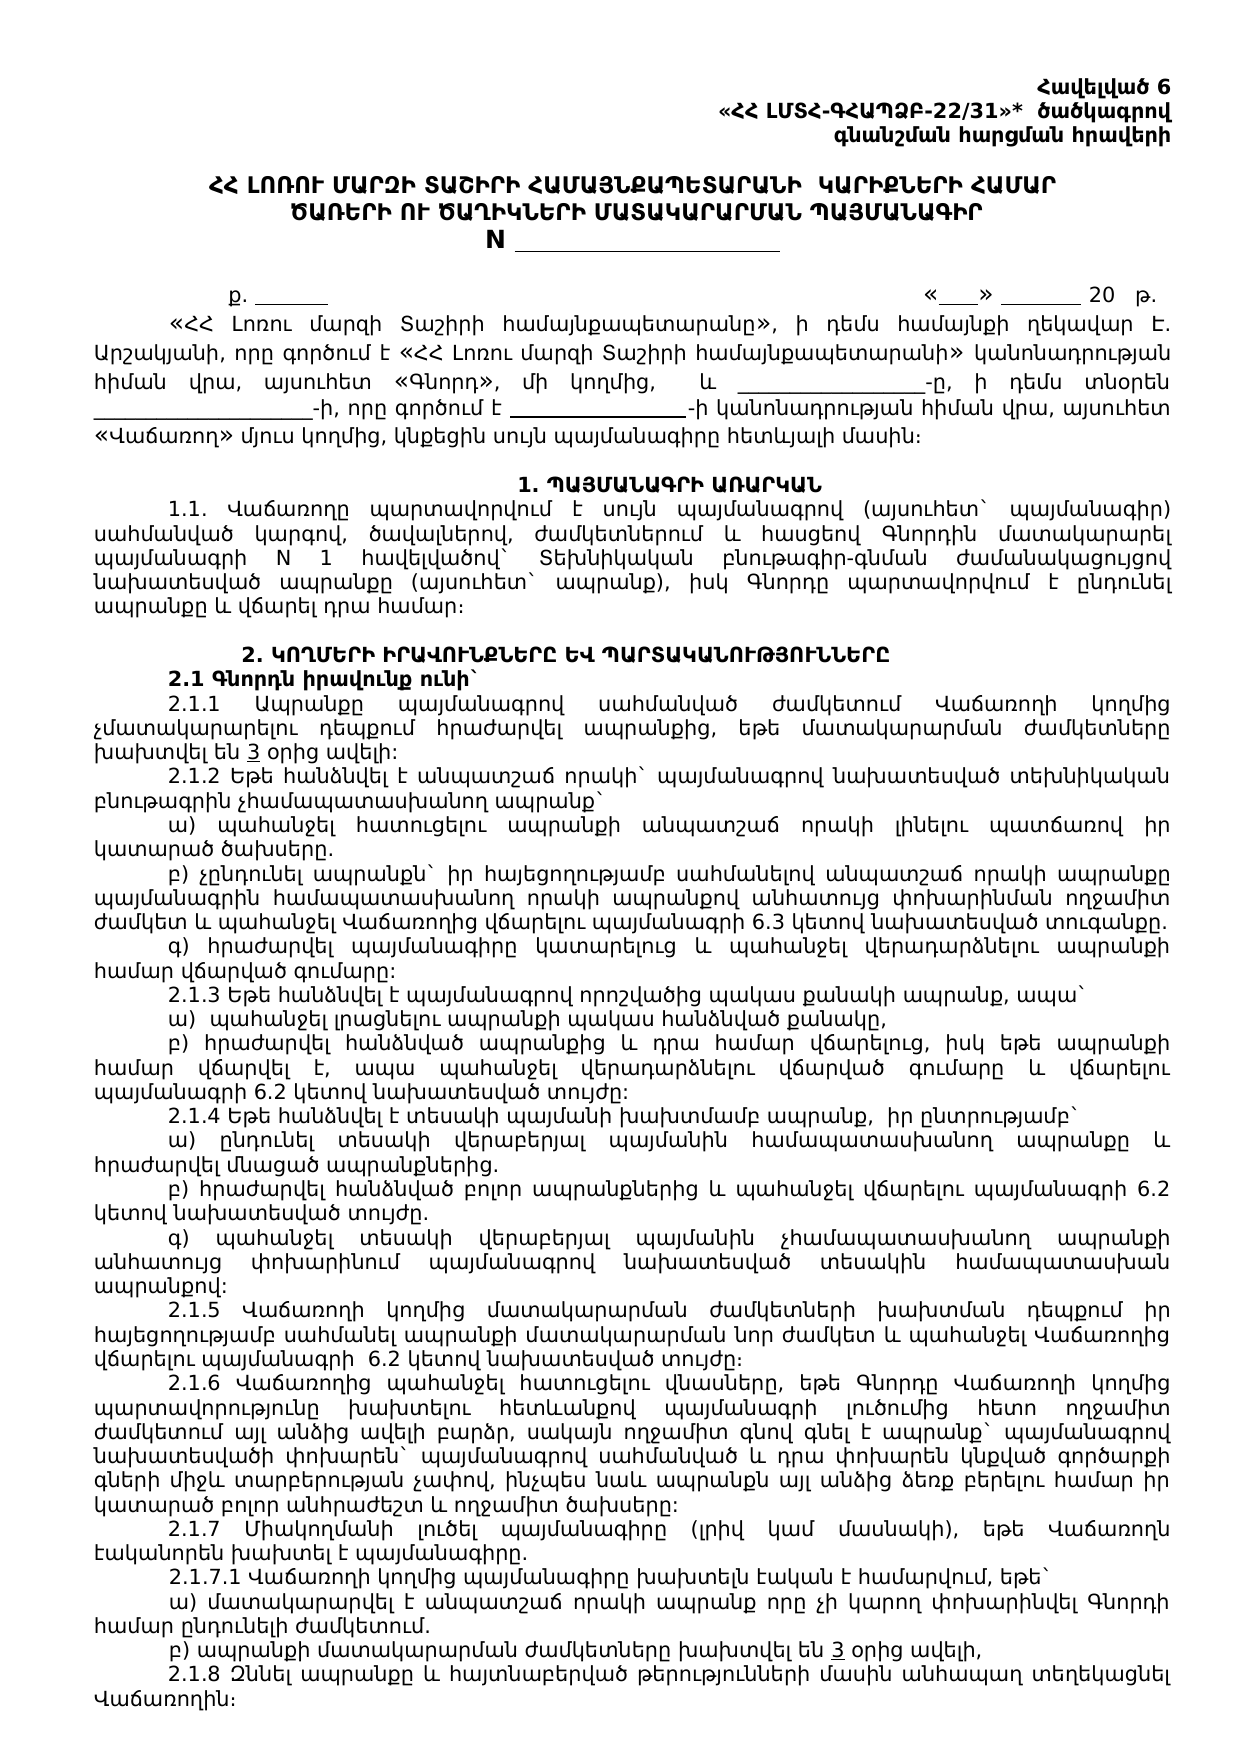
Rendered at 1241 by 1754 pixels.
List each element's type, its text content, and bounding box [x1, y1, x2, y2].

text ա) պահանջել լրացնելու ապրանքի պակաս հանձնված քանակը, [94, 1007, 1171, 1031]
text գ) հրաժարվել պայմանագիրը կատարելուց և պահանջել վերադարձնելու ապրանքի համար վճարված գումարը: [94, 934, 1171, 983]
text N [79, 225, 1171, 254]
text 2.1.1 Ապրանքը պայմանագրով սահմանված ժամկետում Վաճառողի կողմից չմատակարարելու դեպքում հրաժարվել ապրանքից, եթե մատակարարման ժամկետները խախտվել են 3 օրից ավելի: [94, 692, 1171, 764]
text Հավելված 6 [94, 75, 1171, 99]
text 2.1.2 Եթե հանձնվել է անպատշաճ որակի` պայմանագրով նախատեսված տեխնիկական բնութագրին չհամապատասխանող ապրանք` [94, 764, 1171, 813]
text «ՀՀ ԼՄՏՀ-ԳՀԱՊՁԲ-22/31»* ծածկագրով [94, 99, 1171, 123]
text գնանշման հարցման հրավերի [94, 123, 1171, 148]
text 2.1.7 Միակողմանի լուծել պայմանագիրը (լրիվ կամ մասնակի), եթե Վաճառողն էականորեն խախտել է պայմանագիրը. [94, 1517, 1171, 1565]
text 2.1.6 Վաճառողից պահանջել հատուցելու վնասները, եթե Գնորդը Վաճառողի կողմից պարտավորությունը խախտելու հետևանքով պայմանագրի լուծումից հետո ողջամիտ ժամկետում այլ անձից ավելի բարձր, սակայն ողջամիտ գնով գնել է ապրանք` պայմանագրով նախատեսվածի փոխարեն` պայմանագրով սահմանված և դրա փոխարեն կնքված գործարքի գների միջև տարբերության չափով, ինչպես նաև ապրանքն այլ անձից ձեռք բերելու համար իր կատարած բոլոր անհրաժեշտ և ողջամիտ ծախսերը: [94, 1371, 1171, 1517]
text 2. ԿՈՂՄԵՐԻ ԻՐԱՎՈՒՆՔՆԵՐԸ ԵՎ ՊԱՐՏԱԿԱՆՈՒԹՅՈՒՆՆԵՐԸ [94, 643, 1171, 667]
text բ) հրաժարվել հանձնված ապրանքից և դրա համար վճարելուց, իսկ եթե ապրանքի համար վճարվել է, ապա պահանջել վերադարձնելու վճարված գումարը և վճարելու պայմանագրի 6.2 կետով նախատեսված տույժը: [94, 1031, 1171, 1104]
text 1.1. Վաճառողը պարտավորվում է սույն պայմանագրով (այսուհետ` պայմանագիր) սահմանված կարգով, ծավալներով, ժամկետներում և հասցեով Գնորդին մատակարարել պայմանագրի N 1 հավելվածով` Տեխնիկական բնութագիր-գնման ժամանակացույցով նախատեսված ապրանքը (այսուհետ` ապրանք), իսկ Գնորդը պարտավորվում է ընդունել ապրանքը և վճարել դրա համար։ [94, 497, 1171, 619]
text բ) չընդունել ապրանքն` իր հայեցողությամբ սահմանելով անպատշաճ որակի ապրանքը պայմանագրին համապատասխանող որակի ապրանքով անհատույց փոխարինման ողջամիտ ժամկետ և պահանջել Վաճառողից վճարելու պայմանագրի 6.3 կետով նախատեսված տուգանքը. [94, 862, 1171, 934]
text ա) ընդունել տեսակի վերաբերյալ պայմանին համապատասխանող ապրանքը և հրաժարվել մնացած ապրանքներից. [94, 1128, 1171, 1177]
text 2.1.7.1 Վաճառողի կողմից պայմանագիրը խախտելն էական է համարվում, եթե` [94, 1565, 1171, 1590]
text բ) ապրանքի մատակարարման ժամկետները խախտվել են 3 օրից ավելի, [94, 1638, 1171, 1662]
text 2.1.4 Եթե հանձնվել է տեսակի պայմանի խախտմամբ ապրանք, իր ընտրությամբ` [94, 1104, 1171, 1128]
text բ) հրաժարվել հանձնված բոլոր ապրանքներից և պահանջել վճարելու պայմանագրի 6.2 կետով նախատեսված տույժը. [94, 1177, 1171, 1226]
text 2.1.5 Վաճառողի կողմից մատակարարման ժամկետների խախտման դեպքում իր հայեցողությամբ սահմանել ապրանքի մատակարարման նոր ժամկետ և պահանջել Վաճառողից վճարելու պայմանագրի 6.2 կետով նախատեսված տույժը։ [94, 1298, 1171, 1371]
text ա) մատակարարվել է անպատշաճ որակի ապրանք որը չի կարող փոխարինվել Գնորդի համար ընդունելի ժամկետում. [94, 1590, 1171, 1638]
text ԾԱՌԵՐԻ ՈՒ ԾԱՂԻԿՆԵՐԻ ՄԱՏԱԿԱՐԱՐՄԱՆ ՊԱՅՄԱՆԱԳԻՐ [79, 199, 1171, 225]
text 2.1.3 Եթե հանձնվել է պայմանագրով որոշվածից պակաս քանակի ապրանք, ապա` [94, 983, 1171, 1007]
text գ) պահանջել տեսակի վերաբերյալ պայմանին չհամապատասխանող ապրանքի անհատույց փոխարինում պայմանագրով նախատեսված տեսակին համապատասխան ապրանքով: [94, 1226, 1171, 1298]
text ք. « » 20 թ. [94, 279, 1171, 308]
text «ՀՀ Լոռու մարզի Տաշիրի համայնքապետարանը», ի դեմս համայնքի ղեկավար Է. Արշակյանի, որը գործում է «ՀՀ Լոռու մարզի Տաշիրի համայնքապետարանի» կանոնադրության հիման վրա, այսուհետ «Գնորդ», մի կողմից, և __________________-ը, ի դեմս տնօրեն _____________________-ի, որը գործում է -ի կանոնադրության հիման վրա, այսուհետ «Վաճառող» մյուս կողմից, կնքեցին սույն պայմանագիրը հետևյալի մասին։ [94, 308, 1171, 449]
text 2.1 Գնորդն իրավունք ունի` [94, 667, 1171, 692]
text 1. ՊԱՅՄԱՆԱԳՐԻ ԱՌԱՐԿԱՆ [94, 473, 1171, 497]
text ՀՀ ԼՈՌՈՒ ՄԱՐԶԻ ՏԱՇԻՐԻ ՀԱՄԱՅՆՔԱՊԵՏԱՐԱՆԻ ԿԱՐԻՔՆԵՐԻ ՀԱՄԱՐ [79, 172, 1171, 199]
text ա) պահանջել հատուցելու ապրանքի անպատշաճ որակի լինելու պատճառով իր կատարած ծախսերը. [94, 813, 1171, 862]
text 2.1.8 Զննել ապրանքը և հայտնաբերված թերությունների մասին անհապաղ տեղեկացնել Վաճառողին։ [94, 1662, 1171, 1711]
